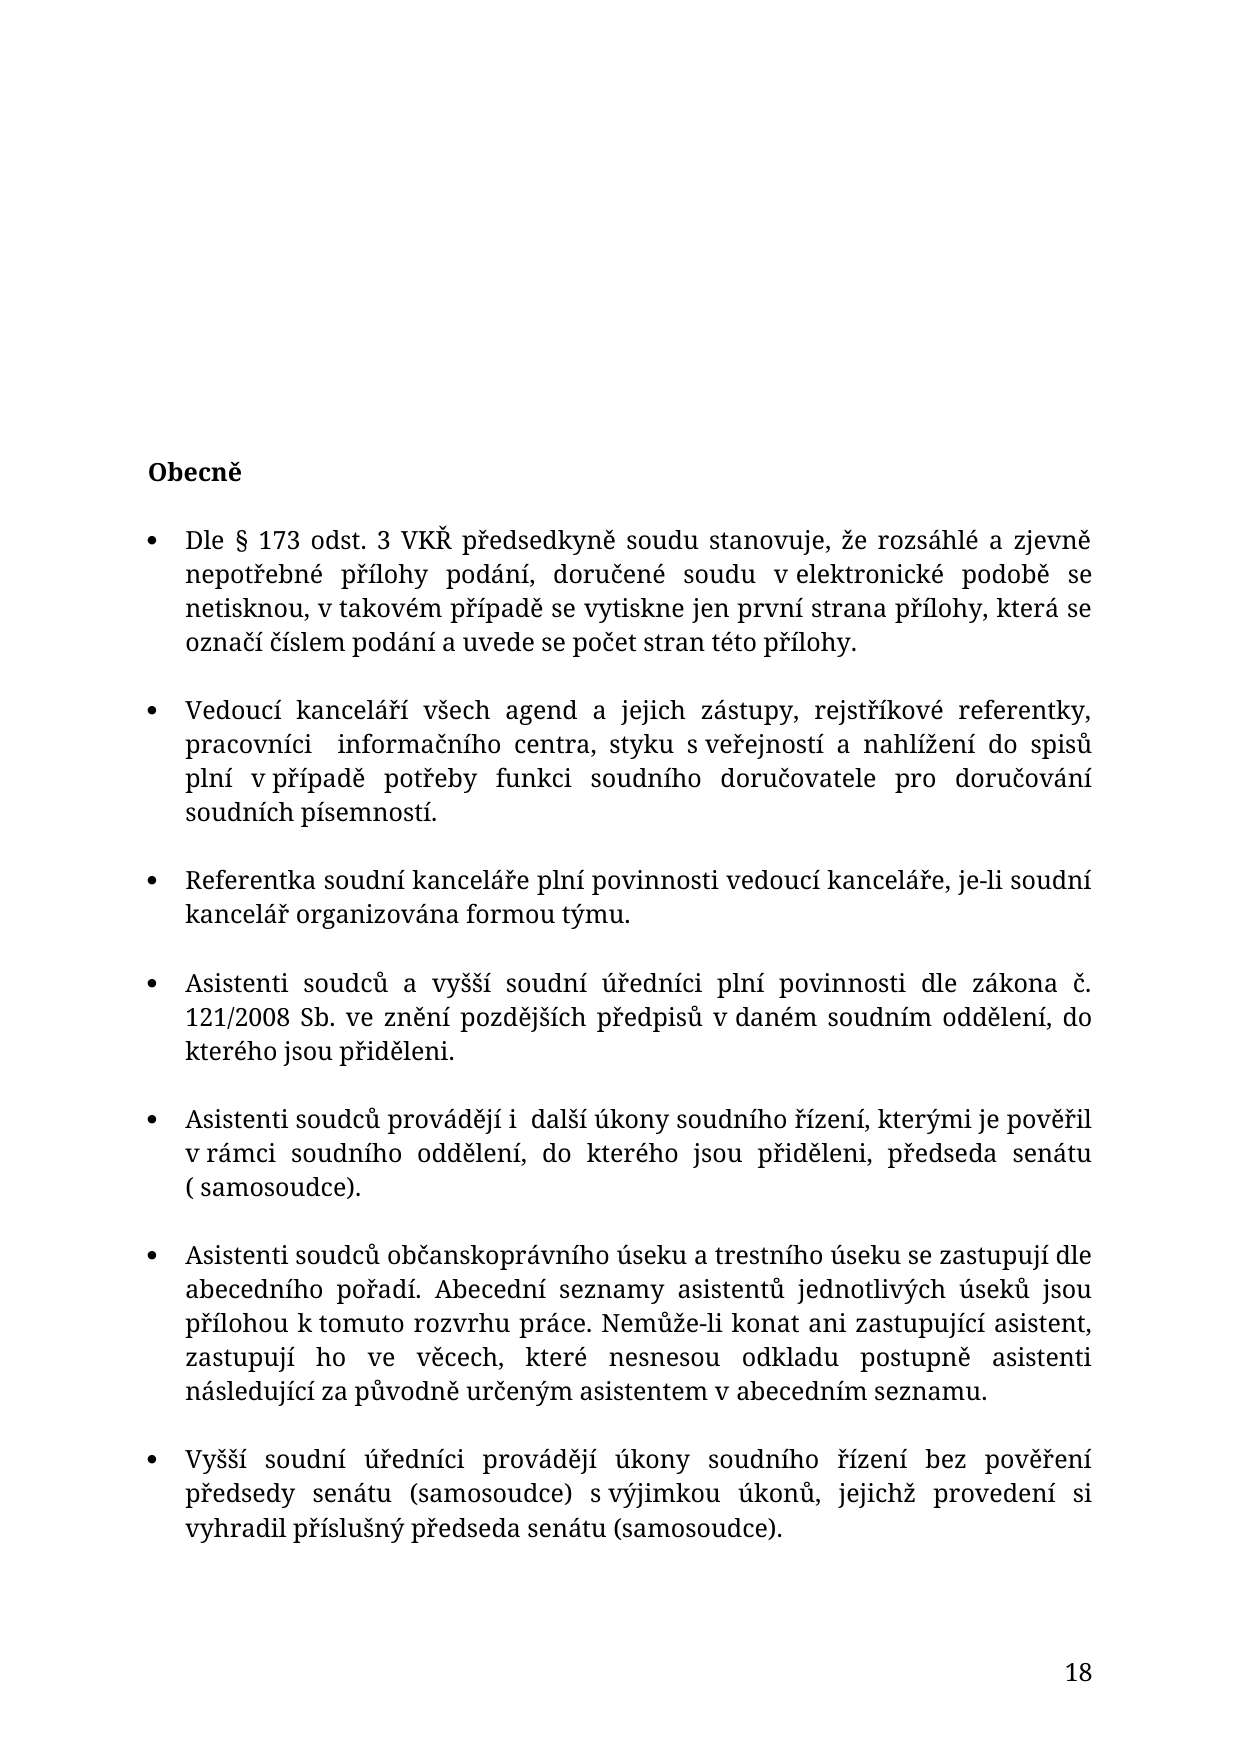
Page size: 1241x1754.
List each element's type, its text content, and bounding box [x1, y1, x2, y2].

list Referentka soudní kanceláře plní povinnosti vedoucí kanceláře, je-li soudní kancelář organizována formou týmu. [148, 863, 1092, 931]
list Dle § 173 odst. 3 VKŘ předsedkyně soudu stanovuje, že rozsáhlé a zjevně nepotřebné přílohy podání, doručené soudu v elektronické podobě se netisknou, v takovém případě se vytiskne jen první strana přílohy, která se označí číslem podání a uvede se počet stran této přílohy. [148, 522, 1092, 659]
list Vedoucí kanceláří všech agend a jejich zástupy, rejstříkové referentky, pracovníci informačního centra, styku s veřejností a nahlížení do spisů plní v případě potřeby funkci soudního doručovatele pro doručování soudních písemností. [148, 693, 1092, 829]
list Vyšší soudní úředníci provádějí úkony soudního řízení bez pověření předsedy senátu (samosoudce) s výjimkou úkonů, jejichž provedení si vyhradil příslušný předseda senátu (samosoudce). [148, 1442, 1092, 1544]
text Obecně [148, 454, 1092, 488]
list Asistenti soudců a vyšší soudní úředníci plní povinnosti dle zákona č. 121/2008 Sb. ve znění pozdějších předpisů v daném soudním oddělení, do kterého jsou přiděleni. [148, 965, 1092, 1067]
list Asistenti soudců provádějí i další úkony soudního řízení, kterými je pověřil v rámci soudního oddělení, do kterého jsou přiděleni, předseda senátu ( samosoudce). [148, 1101, 1092, 1204]
list Asistenti soudců občanskoprávního úseku a trestního úseku se zastupují dle abecedního pořadí. Abecední seznamy asistentů jednotlivých úseků jsou přílohou k tomuto rozvrhu práce. Nemůže-li konat ani zastupující asistent, zastupují ho ve věcech, které nesnesou odkladu postupně asistenti následující za původně určeným asistentem v abecedním seznamu. [148, 1238, 1092, 1408]
